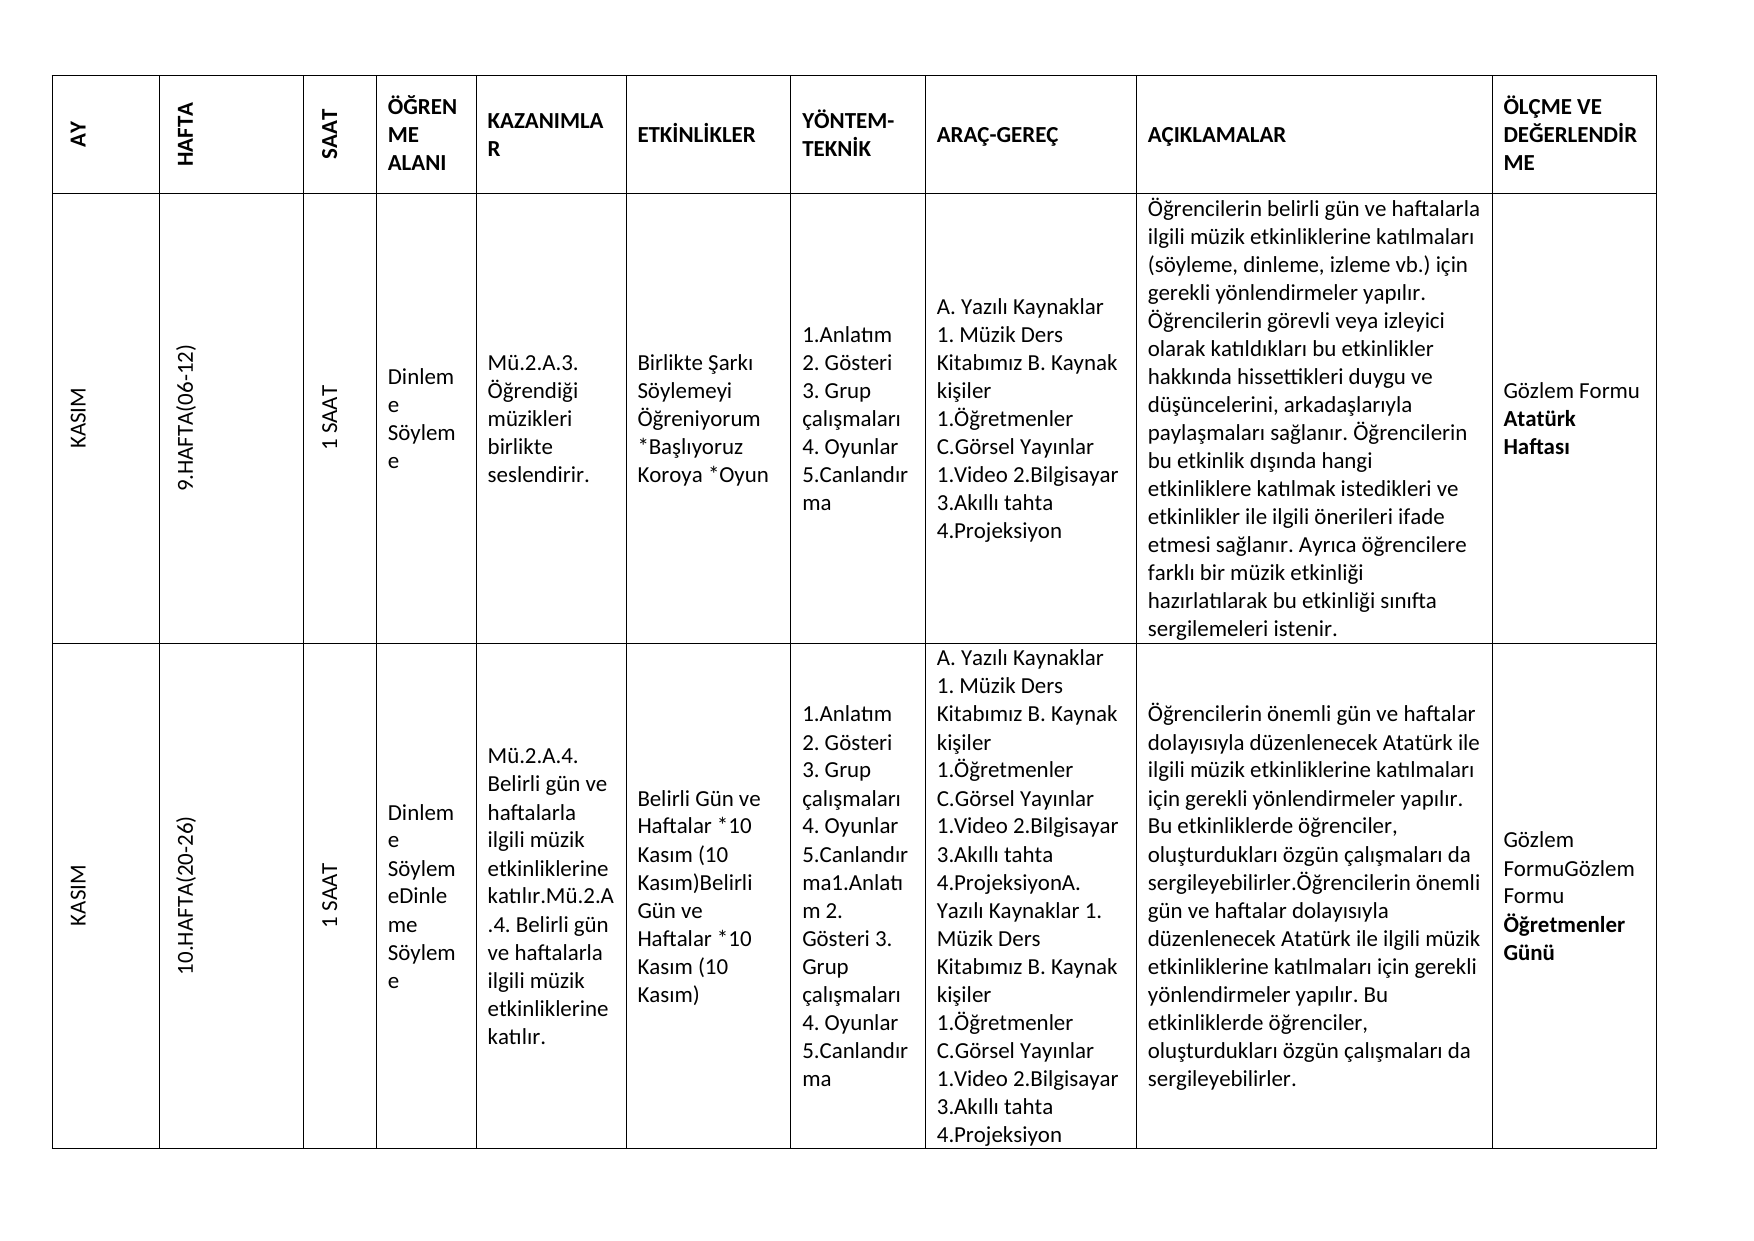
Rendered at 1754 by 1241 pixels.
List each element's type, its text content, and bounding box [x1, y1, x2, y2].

table_header ÖLÇME VE DEĞERLENDİRME [1493, 76, 1656, 193]
table_cell A. Yazılı Kaynaklar 1. Müzik Ders Kitabımız B. Kaynak kişiler 1.Öğretmenler C.Görsel Yayınlar 1.Video 2.Bilgisayar 3.Akıllı tahta 4.ProjeksiyonA. Yazılı Kaynaklar 1. Müzik Ders Kitabımız B. Kaynak kişiler 1.Öğretmenler C.Görsel Yayınlar 1.Video 2.Bilgisayar 3.Akıllı tahta 4.Projeksiyon [926, 644, 1136, 1148]
table_cell 9.HAFTA(06-12) [160, 194, 303, 642]
table_cell 10.HAFTA(20-26) [160, 644, 303, 1148]
table_cell Dinleme SöylemeDinleme Söyleme [377, 644, 476, 1148]
table_cell Öğrencilerin önemli gün ve haftalar dolayısıyla düzenlenecek Atatürk ile ilgili müzik etkinliklerine katılmaları için gerekli yönlendirmeler yapılır. Bu etkinliklerde öğrenciler, oluşturdukları özgün çalışmaları da sergileyebilirler.Öğrencilerin önemli gün ve haftalar dolayısıyla düzenlenecek Atatürk ile ilgili müzik etkinliklerine katılmaları için gerekli yönlendirmeler yapılır. Bu etkinliklerde öğrenciler, oluşturdukları özgün çalışmaları da sergileyebilirler. [1137, 644, 1492, 1148]
table_header ARAÇ-GEREÇ [926, 76, 1136, 193]
table_header AÇIKLAMALAR [1137, 76, 1492, 193]
table_cell 1.Anlatım 2. Gösteri 3. Grup çalışmaları 4. Oyunlar 5.Canlandırma1.Anlatım 2. Gösteri 3. Grup çalışmaları 4. Oyunlar 5.Canlandırma [791, 644, 925, 1148]
table_header AY [53, 76, 159, 193]
table_cell Birlikte Şarkı Söylemeyi Öğreniyorum *Başlıyoruz Koroya *Oyun [627, 194, 790, 642]
table_cell KASIM [53, 194, 159, 642]
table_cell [791, 194, 925, 642]
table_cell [1137, 194, 1492, 642]
table_header YÖNTEM-TEKNİK [791, 76, 925, 193]
table_cell Dinleme Söyleme [377, 194, 476, 642]
table_header SAAT [304, 76, 376, 193]
table_cell 1 SAAT [304, 644, 376, 1148]
table_cell Mü.2.A.4. Belirli gün ve haftalarla ilgili müzik etkinliklerine katılır.Mü.2.A.4. Belirli gün ve haftalarla ilgili müzik etkinliklerine katılır. [477, 644, 626, 1148]
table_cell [926, 194, 1136, 642]
table_cell Gözlem Formu Atatürk Haftası [1493, 194, 1656, 642]
table_header KAZANIMLAR [477, 76, 626, 193]
table_header HAFTA [160, 76, 303, 193]
table_cell Gözlem FormuGözlem Formu Öğretmenler Günü [1493, 644, 1656, 1148]
table_cell KASIM [53, 644, 159, 1148]
table_header ETKİNLİKLER [627, 76, 790, 193]
table_cell Belirli Gün ve Haftalar *10 Kasım (10 Kasım)Belirli Gün ve Haftalar *10 Kasım (10 Kasım) [627, 644, 790, 1148]
table_header ÖĞRENME ALANI [377, 76, 476, 193]
table_cell Mü.2.A.3. Öğrendiği müzikleri birlikte seslendirir. [477, 194, 626, 642]
table_cell 1 SAAT [304, 194, 376, 642]
